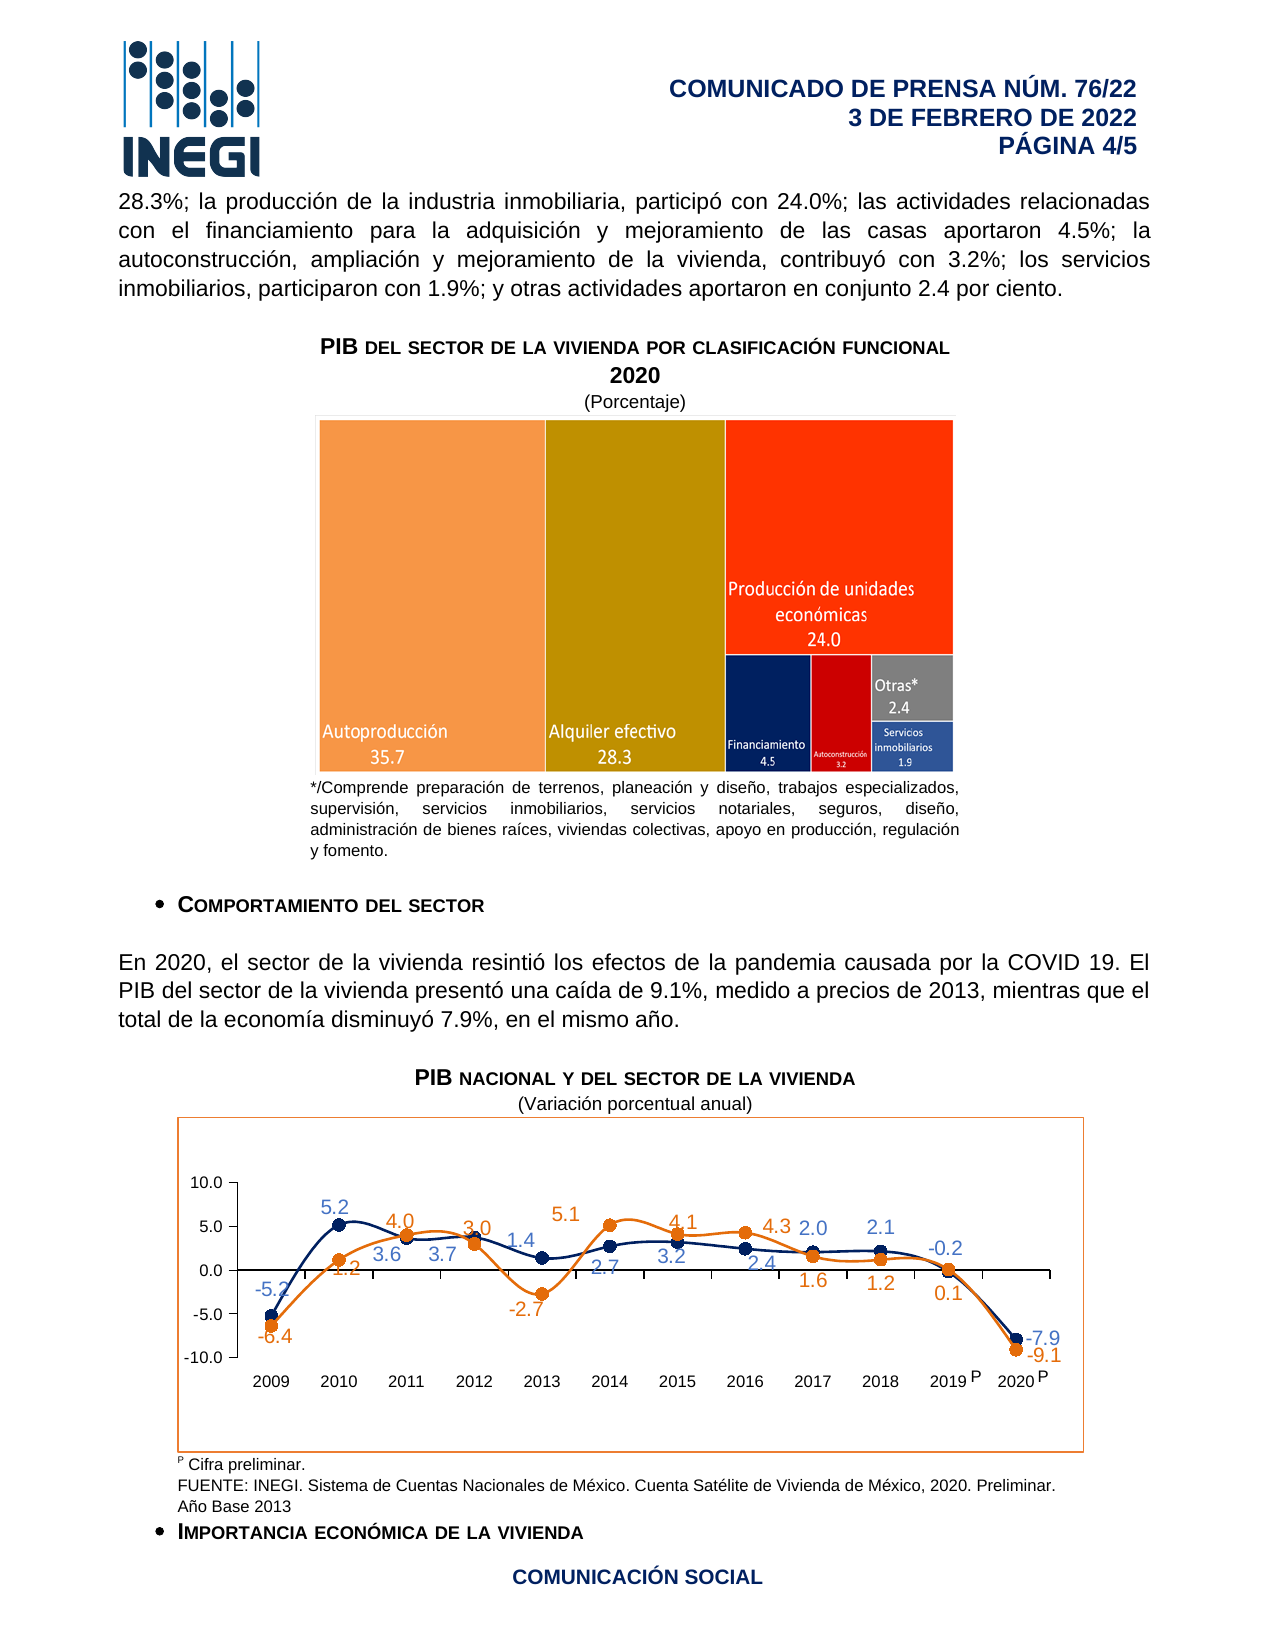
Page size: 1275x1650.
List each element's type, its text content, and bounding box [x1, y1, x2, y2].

text FUENTE: INEGI. Sistema de Cuentas Nacionales de México. Cuenta Satélite de Vivienda de México, 2020. Preliminar. [118, 1476, 1152, 1495]
text PIB del sector de la vivienda por clasificación funcional [118, 333, 1152, 359]
list Importancia económica de la vivienda [156, 1518, 1152, 1544]
text PIB nacional y del sector de la vivienda [118, 1064, 1152, 1091]
text Año Base 2013 [118, 1497, 1152, 1516]
picture [123, 41, 260, 177]
text 2020 [118, 362, 1152, 388]
list Comportamiento del sector [156, 891, 1152, 917]
text En 2020, el sector de la vivienda resintió los efectos de la pandemia causada por la COVID 19. El PIB del sector de la vivienda presentó una caída de 9.1%, medido a precios de 2013, mientras que el total de la economía disminuyó 7.9%, en el mismo año. [118, 948, 1152, 1033]
text (Variación porcentual anual) [118, 1093, 1152, 1115]
text (Porcentaje) [118, 391, 1152, 412]
text P Cifra preliminar. [177, 1117, 1152, 1474]
text */Comprende preparación de terrenos, planeación y diseño, trabajos especializados, supervisión, servicios inmobiliarios, servicios notariales, seguros, diseño, administración de bienes raíces, viviendas colectivas, apoyo en producción, regulación y fomento. [310, 777, 960, 860]
